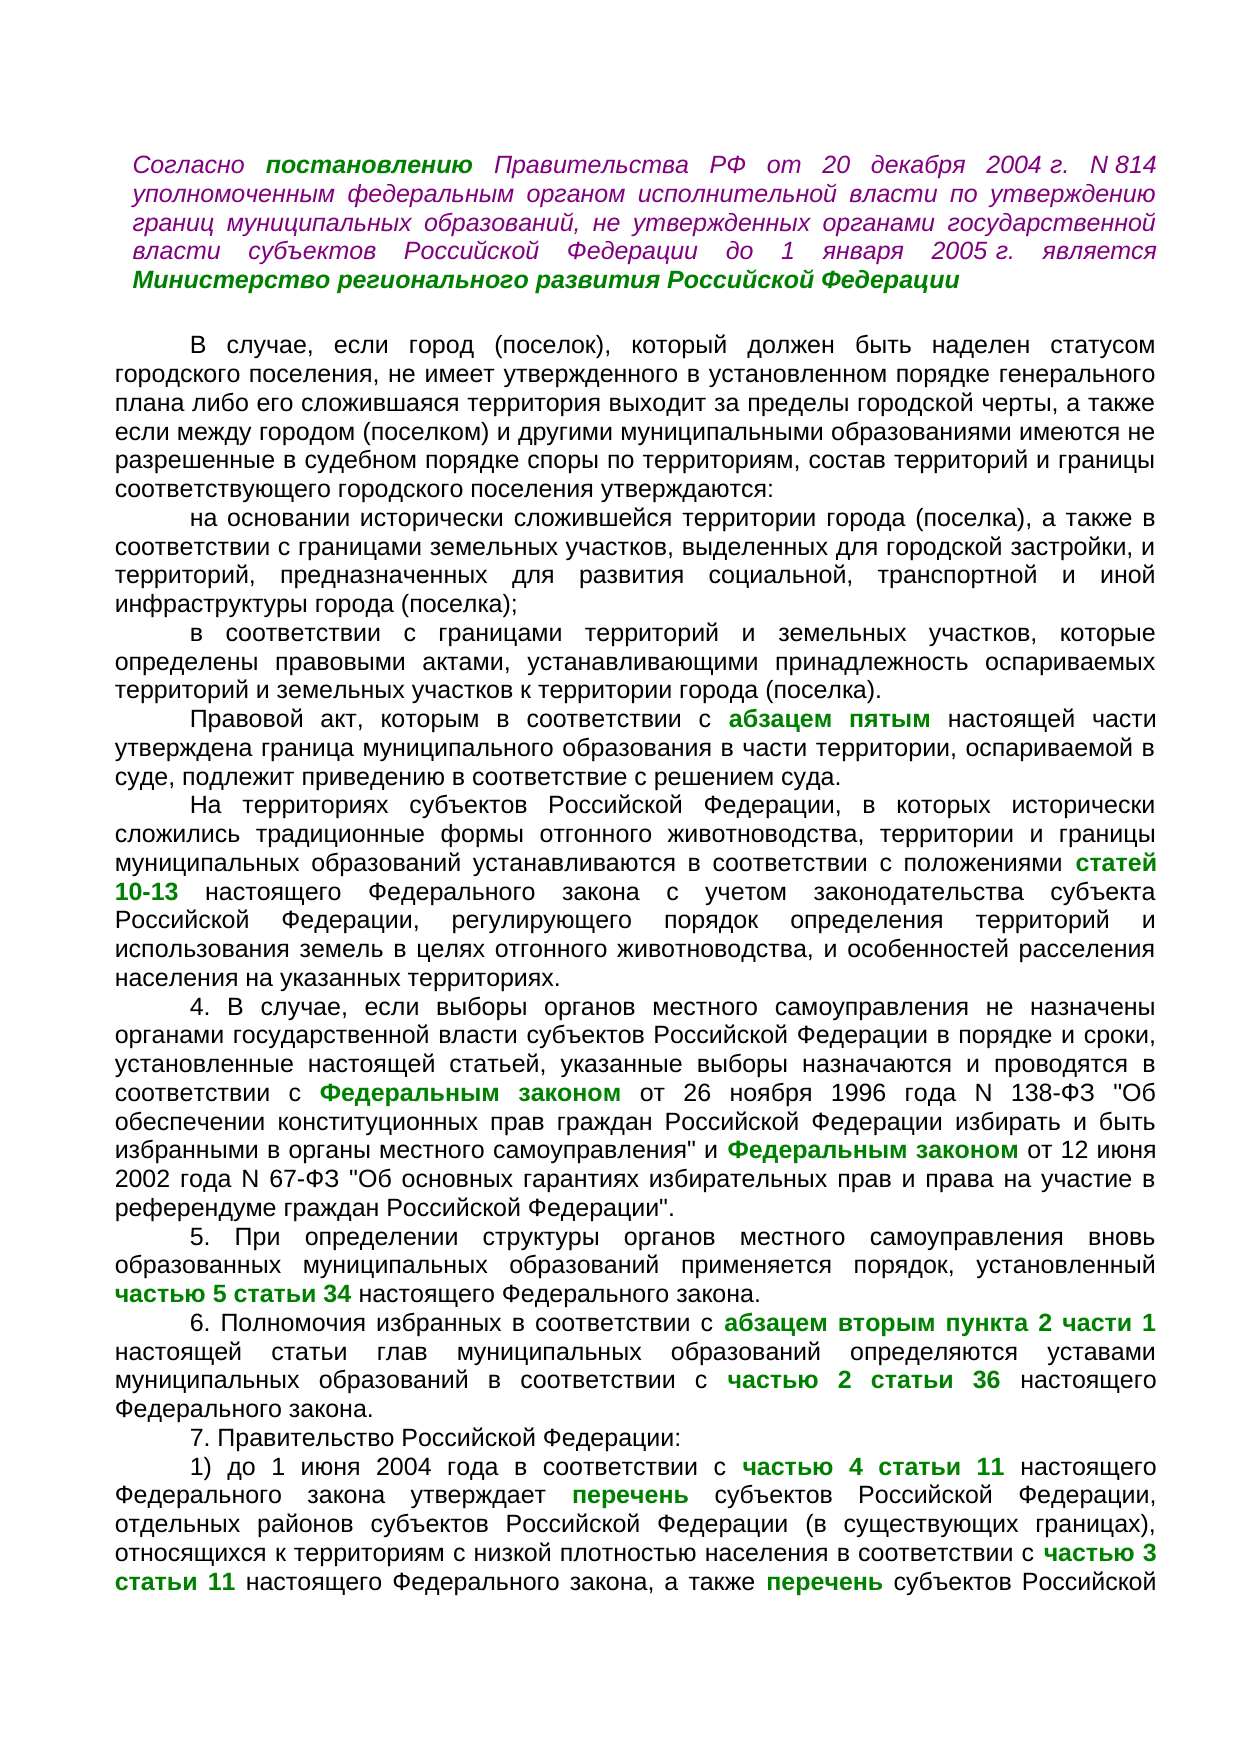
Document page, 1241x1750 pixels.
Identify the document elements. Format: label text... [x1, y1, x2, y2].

text 6. Полномочия избранных в соответствии с абзацем вторым пункта 2 части 1 настоящей статьи глав муниципальных образований определяются уставами муниципальных образований в соответствии с частью 2 статьи 36 настоящего Федерального закона. [114, 1308, 1157, 1423]
text 5. При определении структуры органов местного самоуправления вновь образованных муниципальных образований применяется порядок, установленный частью 5 статьи 34 настоящего Федерального закона. [114, 1222, 1157, 1308]
text 7. Правительство Российской Федерации: [114, 1423, 1157, 1452]
text в соответствии с границами территорий и земельных участков, которые определены правовыми актами, устанавливающими принадлежность оспариваемых территорий и земельных участков к территории города (поселка). [114, 618, 1157, 704]
text Правовой акт, которым в соответствии с абзацем пятым настоящей части утверждена граница муниципального образования в части территории, оспариваемой в суде, подлежит приведению в соответствие с решением суда. [114, 704, 1157, 790]
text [114, 1452, 1157, 1595]
text 4. В случае, если выборы органов местного самоуправления не назначены органами государственной власти субъектов Российской Федерации в порядке и сроки, установленные настоящей статьей, указанные выборы назначаются и проводятся в соответствии с Федеральным законом от 26 ноября 1996 года N 138-ФЗ "Об обеспечении конституционных прав граждан Российской Федерации избирать и быть избранными в органы местного самоуправления" и Федеральным законом от 12 июня 2002 года N 67-ФЗ "Об основных гарантиях избирательных прав и права на участие в референдуме граждан Российской Федерации". [114, 992, 1157, 1222]
text Согласно постановлению Правительства РФ от 20 декабря 2004 г. N 814 уполномоченным федеральным органом исполнительной власти по утверждению границ муниципальных образований, не утвержденных органами государственной власти субъектов Российской Федерации до 1 января 2005 г. является Министерство регионального развития Российской Федерации [132, 150, 1157, 294]
text В случае, если город (поселок), который должен быть наделен статусом городского поселения, не имеет утвержденного в установленном порядке генерального плана либо его сложившаяся территория выходит за пределы городской черты, а также если между городом (поселком) и другими муниципальными образованиями имеются не разрешенные в судебном порядке споры по территориям, состав территорий и границы соответствующего городского поселения утверждаются: [114, 330, 1157, 503]
text на основании исторически сложившейся территории города (поселка), а также в соответствии с границами земельных участков, выделенных для городской застройки, и территорий, предназначенных для развития социальной, транспортной и иной инфраструктуры города (поселка); [114, 503, 1157, 618]
text На территориях субъектов Российской Федерации, в которых исторически сложились традиционные формы отгонного животноводства, территории и границы муниципальных образований устанавливаются в соответствии с положениями статей 10-13 настоящего Федерального закона с учетом законодательства субъекта Российской Федерации, регулирующего порядок определения территорий и использования земель в целях отгонного животноводства, и особенностей расселения населения на указанных территориях. [114, 790, 1157, 992]
